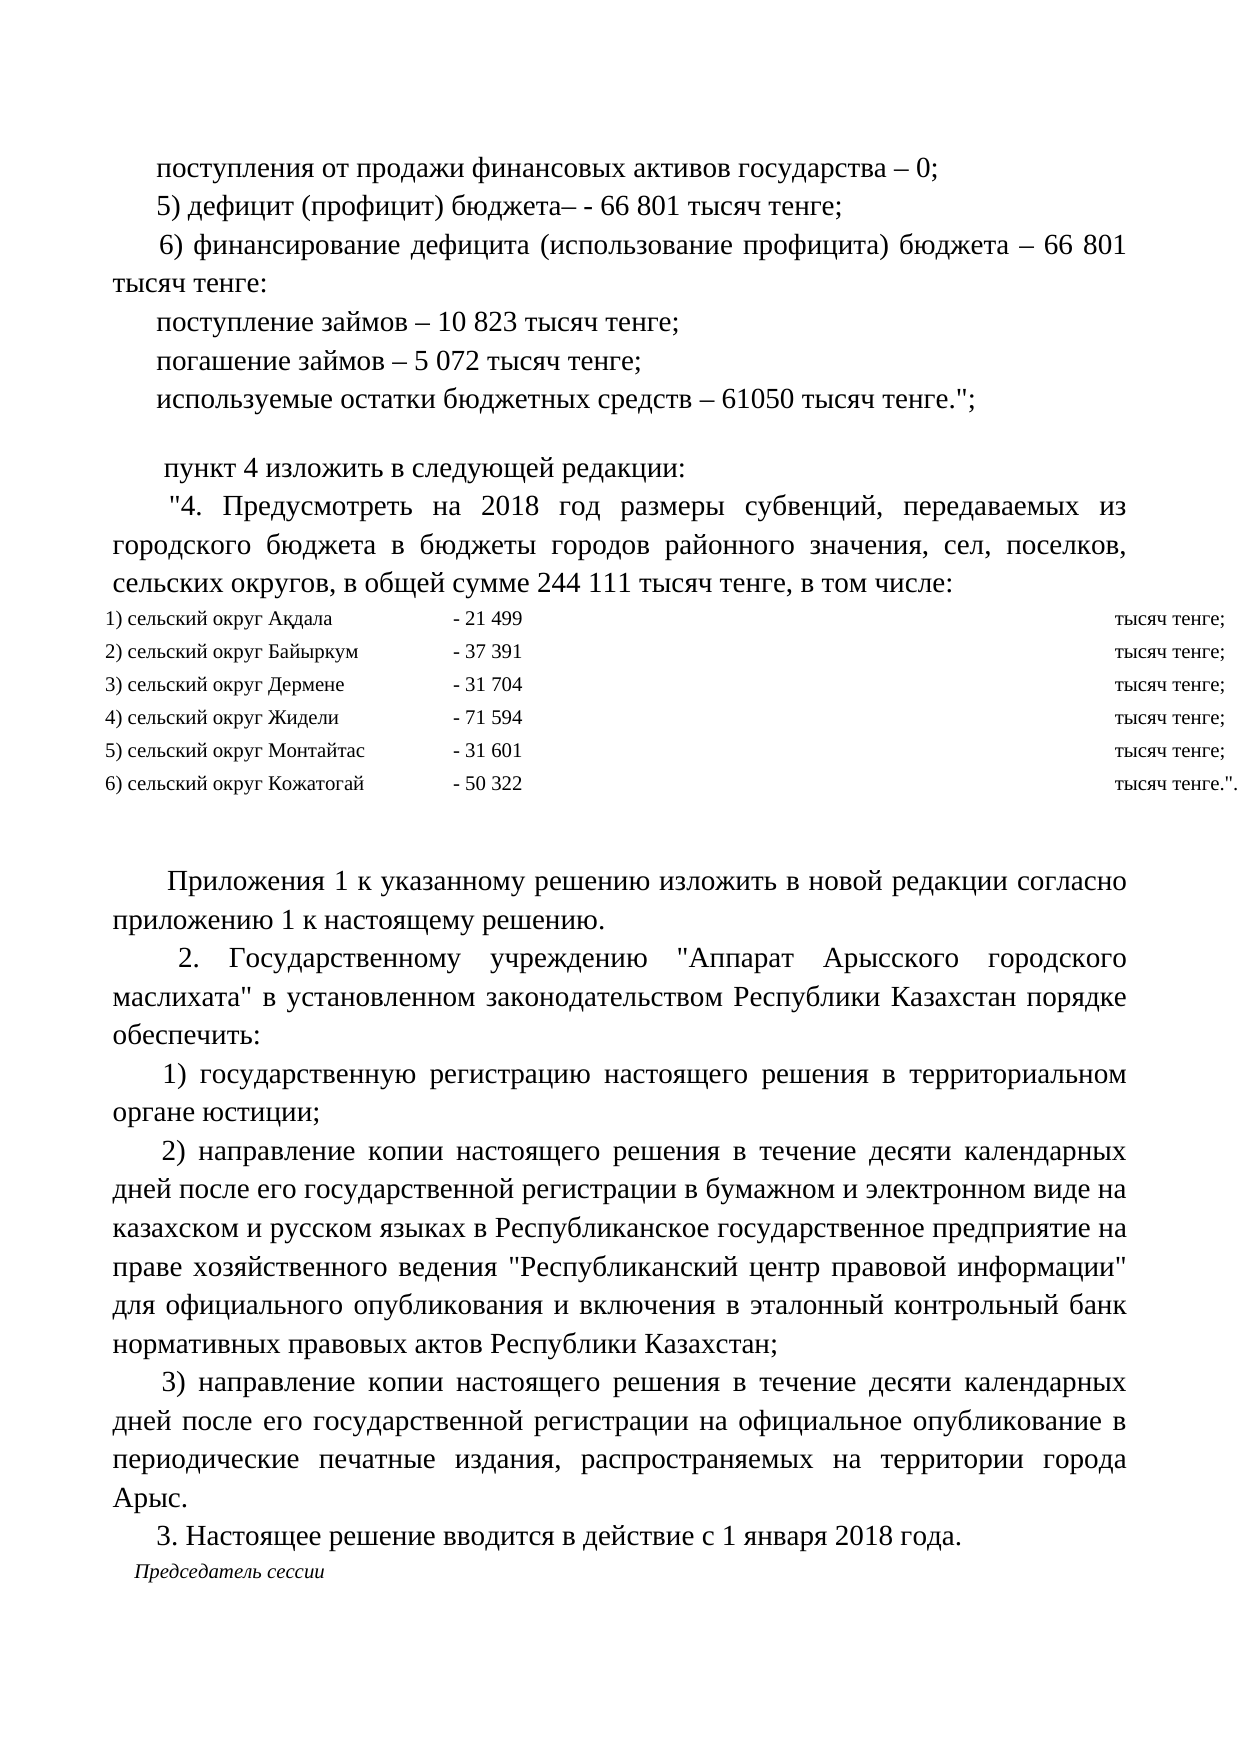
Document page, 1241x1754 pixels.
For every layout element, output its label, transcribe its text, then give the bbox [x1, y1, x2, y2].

text "4. Предусмотреть на 2018 год размеры субвенций, передаваемых из городского бюджета в бюджеты городов районного значения, сел, поселков, сельских округов, в общей сумме 244 111 тысяч тенге, в том числе: [112, 488, 1128, 599]
table_header тысяч тенге; [1111, 604, 1240, 637]
text 6) финансирование дефицита (использование профицита) бюджета – 66 801 тысяч тенге: [112, 227, 1128, 299]
table_cell - 31 601 [449, 737, 1111, 770]
text 2. Государственному учреждению "Аппарат Арысского городского маслихата" в установленном законодательством Республики Казахстан порядке обеспечить: [112, 940, 1128, 1051]
table_header 1) сельский округ Ақдала [101, 604, 449, 637]
table_cell - 31 704 [449, 670, 1111, 703]
table_cell - 37 391 [449, 637, 1111, 670]
table_header Председатель сессии [101, 1557, 1240, 1588]
table_cell 5) сельский округ Монтайтас [101, 737, 449, 770]
table_header - 21 499 [449, 604, 1111, 637]
table_cell 4) сельский округ Жидели [101, 704, 449, 737]
text используемые остатки бюджетных средств – 61050 тысяч тенге."; [112, 381, 1128, 415]
text погашение займов – 5 072 тысяч тенге; [112, 343, 1128, 376]
table_cell 6) сельский округ Кожатогай [101, 770, 449, 803]
table_cell тысяч тенге.". [1111, 770, 1240, 803]
text 5) дефицит (профицит) бюджета– - 66 801 тысяч тенге; [112, 188, 1128, 222]
table_cell - 71 594 [449, 704, 1111, 737]
table_cell 2) сельский округ Байыркум [101, 637, 449, 670]
table_cell - 50 322 [449, 770, 1111, 803]
text поступления от продажи финансовых активов государства – 0; [112, 150, 1128, 183]
text 3. Настоящее решение вводится в действие с 1 января 2018 года. [112, 1518, 1128, 1552]
table_cell тысяч тенге; [1111, 637, 1240, 670]
text 2) направление копии настоящего решения в течение десяти календарных дней после его государственной регистрации в бумажном и электронном виде на казахском и русском языках в Республиканское государственное предприятие на праве хозяйственного ведения "Республиканский центр правовой информации" для официального опубликования и включения в эталонный контрольный банк нормативных правовых актов Республики Казахстан; [112, 1133, 1128, 1359]
text 1) государственную регистрацию настоящего решения в территориальном органе юстиции; [112, 1056, 1128, 1128]
table_cell тысяч тенге; [1111, 737, 1240, 770]
text пункт 4 изложить в следующей редакции: [112, 450, 1128, 483]
text 3) направление копии настоящего решения в течение десяти календарных дней после его государственной регистрации на официальное опубликование в периодические печатные издания, распространяемых на территории города Арыс. [112, 1364, 1128, 1513]
text поступление займов – 10 823 тысяч тенге; [112, 304, 1128, 338]
text Приложения 1 к указанному решению изложить в новой редакции согласно приложению 1 к настоящему решению. [112, 863, 1128, 935]
table_cell тысяч тенге; [1111, 704, 1240, 737]
table_cell тысяч тенге; [1111, 670, 1240, 703]
table_cell 3) сельский округ Дермене [101, 670, 449, 703]
